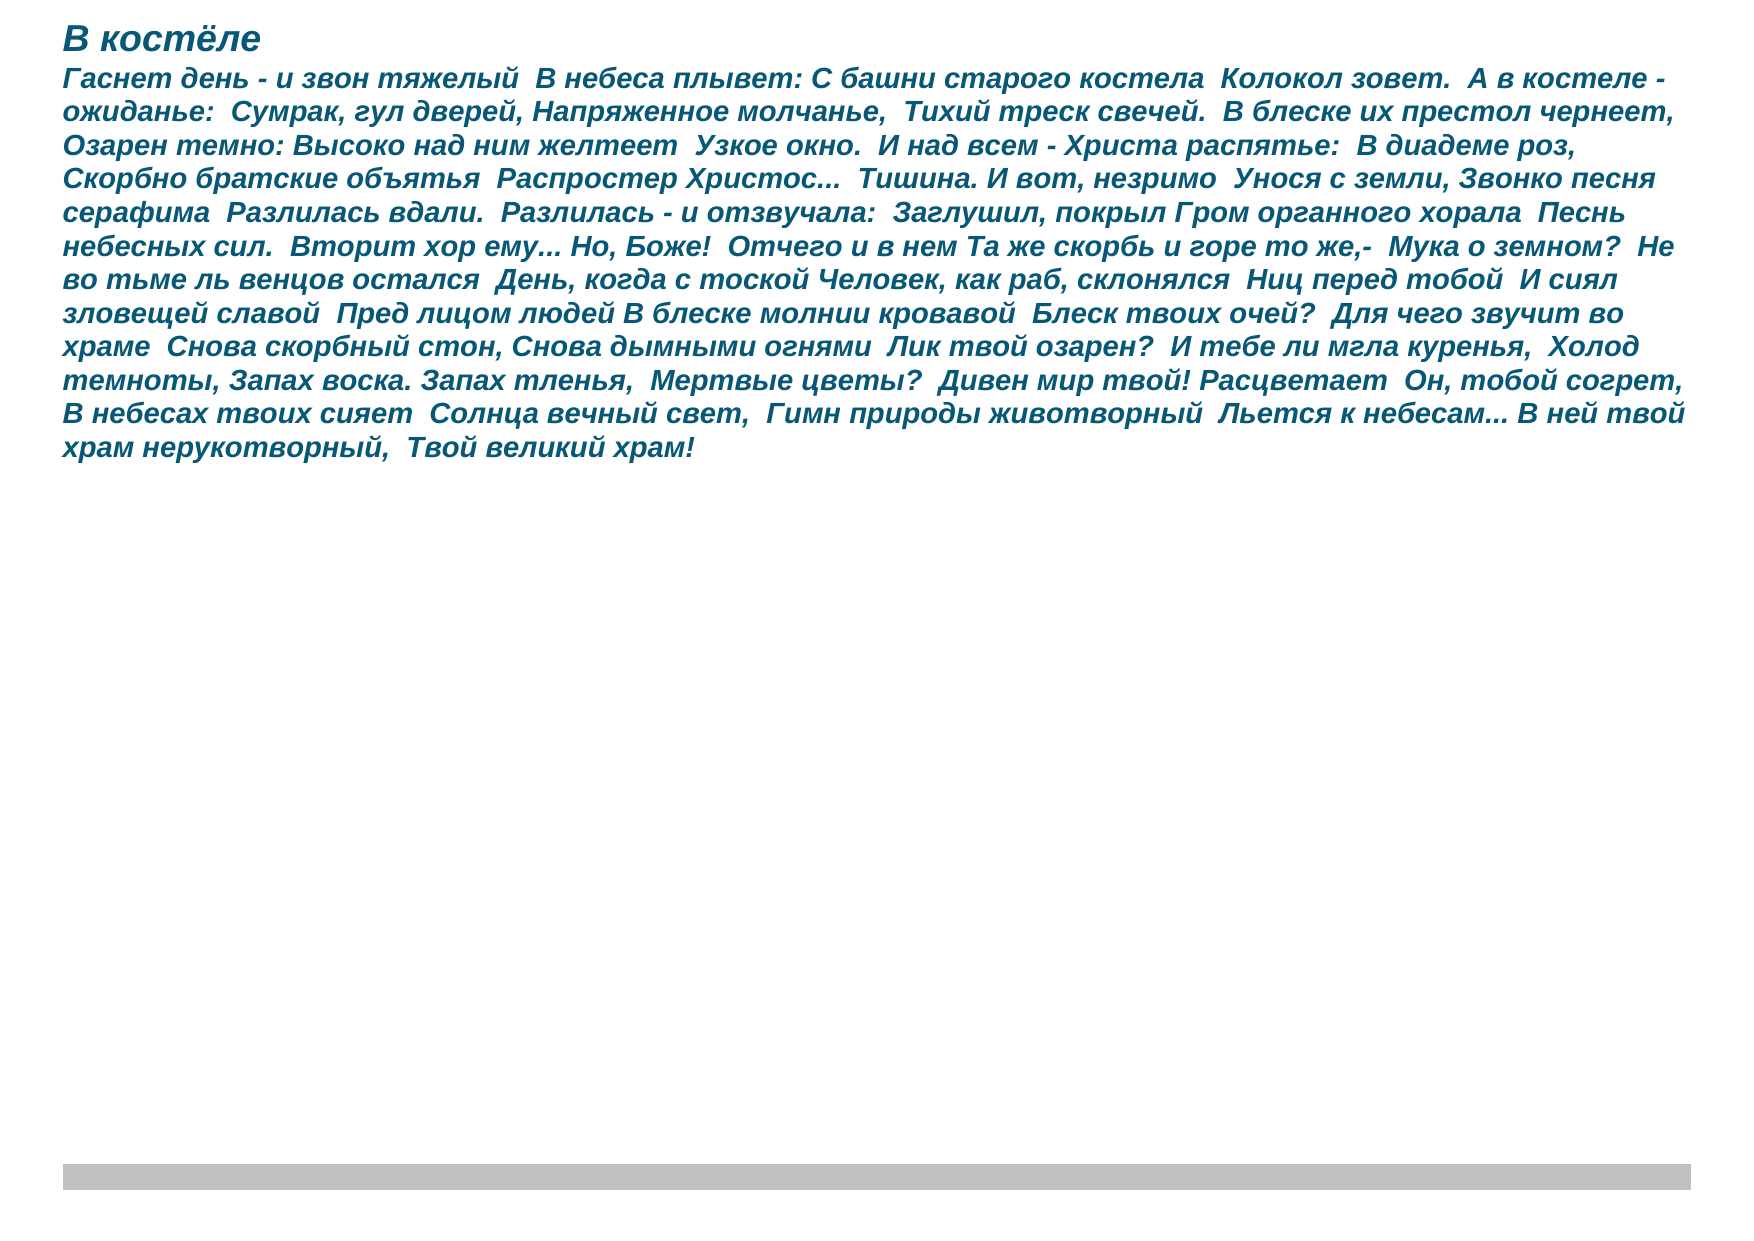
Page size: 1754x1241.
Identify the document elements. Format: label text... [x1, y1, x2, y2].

text Гаснет день - и звон тяжелый [62, 61, 1691, 463]
subtitle В костёле [62, 17, 1691, 60]
